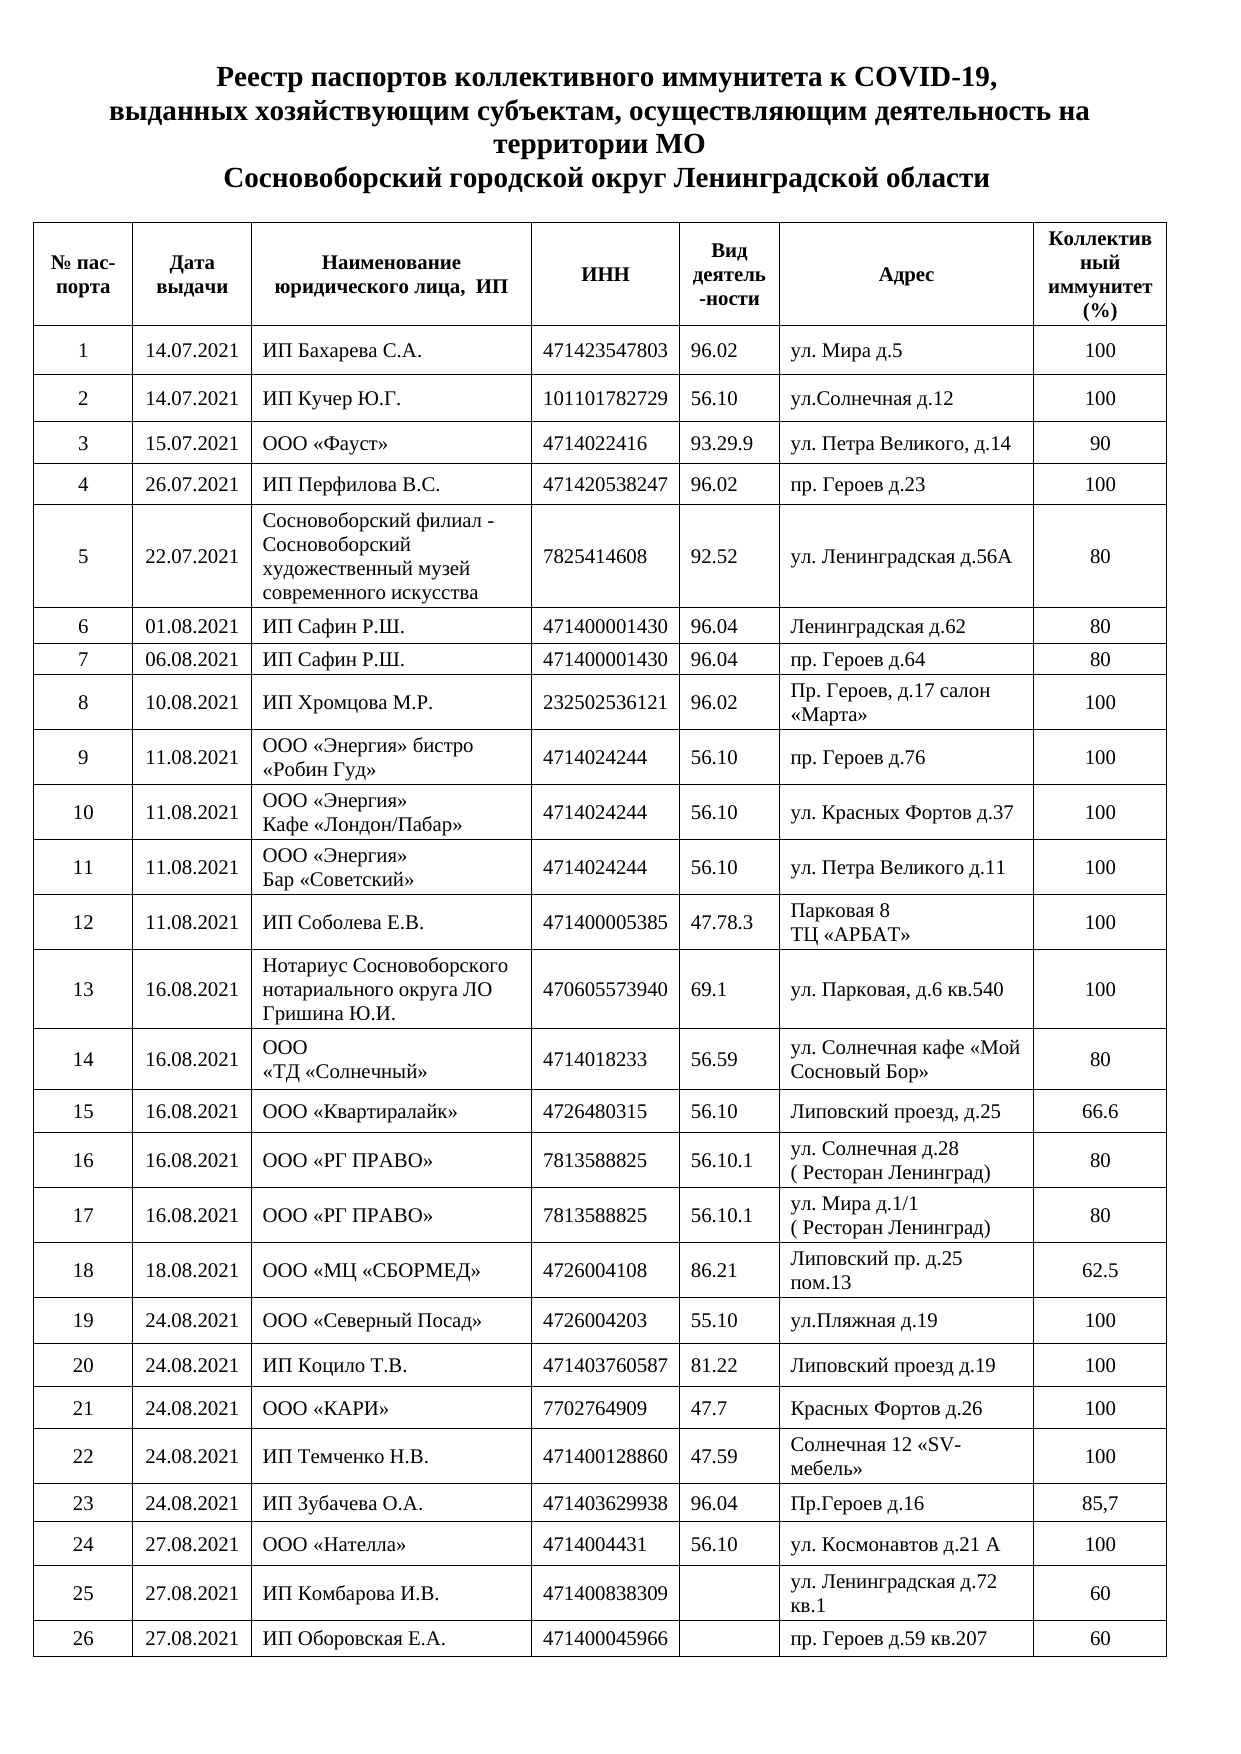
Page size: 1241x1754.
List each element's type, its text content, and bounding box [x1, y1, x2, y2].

table_cell 16.08.2021 [133, 1029, 251, 1089]
table_header ИНН [532, 223, 679, 325]
table_cell 96.02 [680, 326, 779, 374]
table_cell [680, 1621, 779, 1656]
table_cell 24.08.2021 [133, 1298, 251, 1343]
table_header Вид деятель-ности [680, 223, 779, 325]
table_cell 56.10 [680, 375, 779, 421]
table_cell ИП Соболева Е.В. [252, 895, 531, 949]
table_cell 100 [1034, 1298, 1166, 1343]
table_cell 2 [34, 375, 132, 421]
table_cell 24.08.2021 [133, 1484, 251, 1521]
table_cell ООО «Квартиралайк» [252, 1090, 531, 1132]
table_cell ул. Парковая, д.6 кв.540 [780, 950, 1033, 1028]
table_cell 14 [34, 1029, 132, 1089]
table_cell 80 [1034, 608, 1166, 643]
table_cell 11.08.2021 [133, 730, 251, 784]
table_cell 100 [1034, 1387, 1166, 1428]
table_cell Пр. Героев, д.17 салон «Марта» [780, 675, 1033, 729]
table_cell 7825414608 [532, 505, 679, 607]
table_cell ООО «РГ ПРАВО» [252, 1133, 531, 1187]
table_cell Липовский пр. д.25 пом.13 [780, 1243, 1033, 1297]
table_cell 56.10 [680, 840, 779, 894]
table_cell ООО «КАРИ» [252, 1387, 531, 1428]
table_cell 55.10 [680, 1298, 779, 1343]
table_cell 20 [34, 1344, 132, 1386]
table_cell ул. Солнечная д.28 ( Ресторан Ленинград) [780, 1133, 1033, 1187]
table_cell 24.08.2021 [133, 1387, 251, 1428]
table_header Коллективный иммунитет (%) [1034, 223, 1166, 325]
table_cell 471400128860 [532, 1429, 679, 1483]
table_cell ИП Темченко Н.В. [252, 1429, 531, 1483]
table_cell 14.07.2021 [133, 375, 251, 421]
table_cell ООО «Северный Посад» [252, 1298, 531, 1343]
table_cell 66.6 [1034, 1090, 1166, 1132]
table_cell 13 [34, 950, 132, 1028]
table_cell 81.22 [680, 1344, 779, 1386]
table_cell 471420538247 [532, 464, 679, 504]
table_cell 9 [34, 730, 132, 784]
table_cell ООО «ТД «Солнечный» [252, 1029, 531, 1089]
table_cell 21 [34, 1387, 132, 1428]
table_cell 16.08.2021 [133, 1133, 251, 1187]
table_cell 471400001430 [532, 644, 679, 674]
text Реестр паспортов коллективного иммунитета к COVID-19, [44, 59, 1169, 93]
table_cell 7813588825 [532, 1188, 679, 1242]
table_cell 10 [34, 785, 132, 839]
table_cell Солнечная 12 «SV-мебель» [780, 1429, 1033, 1483]
table_cell 4 [34, 464, 132, 504]
table_cell 4714024244 [532, 785, 679, 839]
table_cell 16.08.2021 [133, 950, 251, 1028]
table_cell 56.59 [680, 1029, 779, 1089]
table_cell 96.04 [680, 608, 779, 643]
table_cell 26 [34, 1621, 132, 1656]
table_cell ул. Петра Великого д.11 [780, 840, 1033, 894]
table_cell 69.1 [680, 950, 779, 1028]
table_cell 16.08.2021 [133, 1188, 251, 1242]
table_cell 3 [34, 422, 132, 463]
table_cell ООО «Энергия» Кафе «Лондон/Пабар» [252, 785, 531, 839]
table_cell 60 [1034, 1621, 1166, 1656]
table_cell 4726480315 [532, 1090, 679, 1132]
table_cell 22.07.2021 [133, 505, 251, 607]
table_cell 19 [34, 1298, 132, 1343]
table_cell 100 [1034, 895, 1166, 949]
table_cell 4714022416 [532, 422, 679, 463]
table_cell 4714004431 [532, 1522, 679, 1565]
table_cell ИП Кучер Ю.Г. [252, 375, 531, 421]
table_cell 26.07.2021 [133, 464, 251, 504]
table_cell ИП Коцило Т.В. [252, 1344, 531, 1386]
table_cell 47.7 [680, 1387, 779, 1428]
table_cell 24.08.2021 [133, 1344, 251, 1386]
table_cell 100 [1034, 785, 1166, 839]
table_cell ул. Ленинградская д.56А [780, 505, 1033, 607]
table_cell 47.59 [680, 1429, 779, 1483]
table_cell ИП Перфилова В.С. [252, 464, 531, 504]
table_cell ИП Оборовская Е.А. [252, 1621, 531, 1656]
table_cell 27.08.2021 [133, 1566, 251, 1620]
table_cell 4726004108 [532, 1243, 679, 1297]
table_cell 11.08.2021 [133, 895, 251, 949]
table_cell 471403629938 [532, 1484, 679, 1521]
table_cell 96.02 [680, 464, 779, 504]
table_cell 100 [1034, 840, 1166, 894]
table_cell 232502536121 [532, 675, 679, 729]
table_header Дата выдачи [133, 223, 251, 325]
table_cell 18 [34, 1243, 132, 1297]
table_cell 93.29.9 [680, 422, 779, 463]
table_cell 18.08.2021 [133, 1243, 251, 1297]
table_cell 4714018233 [532, 1029, 679, 1089]
table_cell ООО «Фауст» [252, 422, 531, 463]
table_cell ул. Ленинградская д.72 кв.1 [780, 1566, 1033, 1620]
table_cell 471400838309 [532, 1566, 679, 1620]
table_cell 7702764909 [532, 1387, 679, 1428]
table_cell ООО «Энергия» Бар «Советский» [252, 840, 531, 894]
table_cell 8 [34, 675, 132, 729]
table_cell 1 [34, 326, 132, 374]
table_cell [680, 1566, 779, 1620]
table_cell 80 [1034, 1029, 1166, 1089]
table_cell 100 [1034, 950, 1166, 1028]
table_cell 100 [1034, 1522, 1166, 1565]
table_cell Нотариус Сосновоборского нотариального округа ЛО Гришина Ю.И. [252, 950, 531, 1028]
table_cell 11.08.2021 [133, 785, 251, 839]
table_cell ул. Мира д.1/1 ( Ресторан Ленинград) [780, 1188, 1033, 1242]
table_cell 16.08.2021 [133, 1090, 251, 1132]
table_cell ул.Солнечная д.12 [780, 375, 1033, 421]
table_cell ИП Зубачева О.А. [252, 1484, 531, 1521]
table_cell 80 [1034, 1133, 1166, 1187]
table_cell 100 [1034, 464, 1166, 504]
table_cell 01.08.2021 [133, 608, 251, 643]
table_cell 100 [1034, 1344, 1166, 1386]
table_cell 23 [34, 1484, 132, 1521]
table_cell 56.10 [680, 1090, 779, 1132]
table_cell 96.02 [680, 675, 779, 729]
table_cell 100 [1034, 375, 1166, 421]
table_cell 56.10.1 [680, 1188, 779, 1242]
table_cell 10.08.2021 [133, 675, 251, 729]
table_cell ИП Сафин Р.Ш. [252, 608, 531, 643]
table_cell пр. Героев д.23 [780, 464, 1033, 504]
table_cell 56.10.1 [680, 1133, 779, 1187]
table_cell 12 [34, 895, 132, 949]
table_cell 5 [34, 505, 132, 607]
table_cell 62.5 [1034, 1243, 1166, 1297]
table_cell 101101782729 [532, 375, 679, 421]
table_cell ул. Мира д.5 [780, 326, 1033, 374]
table_cell 4714024244 [532, 730, 679, 784]
table_cell 100 [1034, 326, 1166, 374]
table_cell 56.10 [680, 730, 779, 784]
table_cell 6 [34, 608, 132, 643]
table_cell 7813588825 [532, 1133, 679, 1187]
table_cell 80 [1034, 644, 1166, 674]
table_cell 11 [34, 840, 132, 894]
table_cell 27.08.2021 [133, 1522, 251, 1565]
text Сосновоборский городской округ Ленинградской области [44, 160, 1169, 193]
table_cell 85,7 [1034, 1484, 1166, 1521]
table_cell 17 [34, 1188, 132, 1242]
table_cell 25 [34, 1566, 132, 1620]
table_cell Красных Фортов д.26 [780, 1387, 1033, 1428]
table_cell 471400045966 [532, 1621, 679, 1656]
table_cell пр. Героев д.64 [780, 644, 1033, 674]
table_cell 86.21 [680, 1243, 779, 1297]
table_cell ИП Комбарова И.В. [252, 1566, 531, 1620]
table_cell 15.07.2021 [133, 422, 251, 463]
table_cell Пр.Героев д.16 [780, 1484, 1033, 1521]
table_cell 4726004203 [532, 1298, 679, 1343]
table_cell ул. Петра Великого, д.14 [780, 422, 1033, 463]
table_cell 11.08.2021 [133, 840, 251, 894]
table_cell ИП Сафин Р.Ш. [252, 644, 531, 674]
table_cell 27.08.2021 [133, 1621, 251, 1656]
table_cell 15 [34, 1090, 132, 1132]
table_cell 56.10 [680, 785, 779, 839]
table_cell 471423547803 [532, 326, 679, 374]
table_cell 100 [1034, 730, 1166, 784]
table_cell 7 [34, 644, 132, 674]
text выданных хозяйствующим субъектам, осуществляющим деятельность на территории МО [29, 93, 1169, 160]
table_cell ООО «Нателла» [252, 1522, 531, 1565]
table_cell 22 [34, 1429, 132, 1483]
table_header Наименование юридического лица, ИП [252, 223, 531, 325]
table_cell ул. Солнечная кафе «Мой Сосновый Бор» [780, 1029, 1033, 1089]
table_cell 96.04 [680, 1484, 779, 1521]
table_cell 4714024244 [532, 840, 679, 894]
table_cell 80 [1034, 1188, 1166, 1242]
table_cell Парковая 8 ТЦ «АРБАТ» [780, 895, 1033, 949]
table_cell ИП Бахарева С.А. [252, 326, 531, 374]
table_cell 24.08.2021 [133, 1429, 251, 1483]
table_cell пр. Героев д.59 кв.207 [780, 1621, 1033, 1656]
table_cell 470605573940 [532, 950, 679, 1028]
table_cell 60 [1034, 1566, 1166, 1620]
table_cell ООО «РГ ПРАВО» [252, 1188, 531, 1242]
table_cell 47.78.3 [680, 895, 779, 949]
table_cell 14.07.2021 [133, 326, 251, 374]
table_cell ООО «МЦ «СБОРМЕД» [252, 1243, 531, 1297]
table_cell 80 [1034, 505, 1166, 607]
table_header № пас-порта [34, 223, 132, 325]
table_cell 96.04 [680, 644, 779, 674]
table_cell 471400005385 [532, 895, 679, 949]
table_cell Сосновоборский филиал - Сосновоборский художественный музей современного искусства [252, 505, 531, 607]
table_cell 471400001430 [532, 608, 679, 643]
table_cell Липовский проезд д.19 [780, 1344, 1033, 1386]
table_cell пр. Героев д.76 [780, 730, 1033, 784]
table_cell ИП Хромцова М.Р. [252, 675, 531, 729]
table_header Адрес [780, 223, 1033, 325]
table_cell 100 [1034, 1429, 1166, 1483]
table_cell 100 [1034, 675, 1166, 729]
table_cell 92.52 [680, 505, 779, 607]
table_cell Ленинградская д.62 [780, 608, 1033, 643]
table_cell 90 [1034, 422, 1166, 463]
table_cell Липовский проезд, д.25 [780, 1090, 1033, 1132]
table_cell 24 [34, 1522, 132, 1565]
table_cell 16 [34, 1133, 132, 1187]
table_cell ООО «Энергия» бистро «Робин Гуд» [252, 730, 531, 784]
table_cell ул.Пляжная д.19 [780, 1298, 1033, 1343]
table_cell 471403760587 [532, 1344, 679, 1386]
table_cell 56.10 [680, 1522, 779, 1565]
table_cell ул. Космонавтов д.21 А [780, 1522, 1033, 1565]
table_cell 06.08.2021 [133, 644, 251, 674]
table_cell ул. Красных Фортов д.37 [780, 785, 1033, 839]
